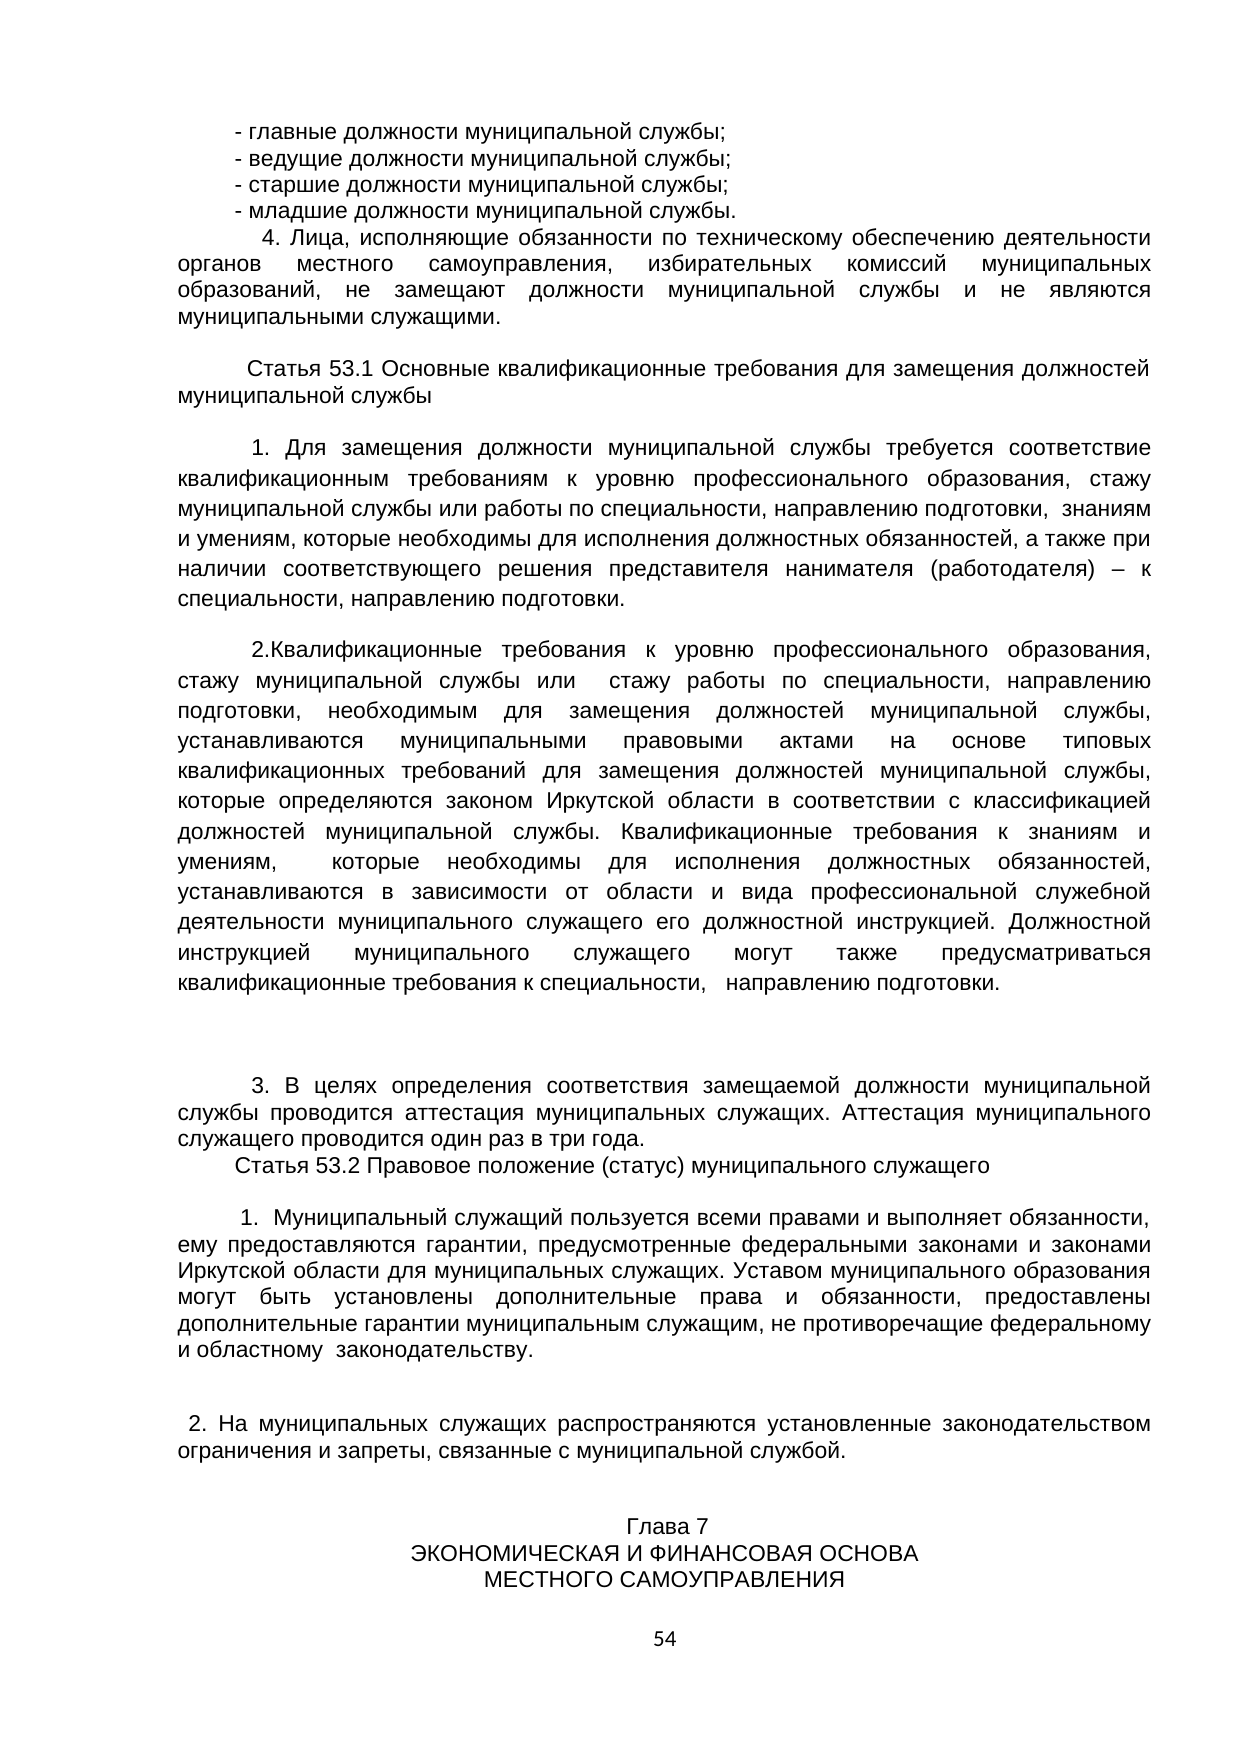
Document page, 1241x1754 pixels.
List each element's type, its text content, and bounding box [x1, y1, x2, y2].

text 4. Лица, исполняющие обязанности по техническому обеспечению деятельности органов местного самоуправления, избирательных комиссий муниципальных образований, не замещают должности муниципальной службы и не являются муниципальными служащими. [177, 223, 1152, 329]
text - младшие должности муниципальной службы. [177, 197, 1152, 223]
text - старшие должности муниципальной службы; [177, 171, 1152, 197]
text Статья 53.2 Правовое положение (статус) муниципального служащего [177, 1152, 1152, 1178]
text 1. Муниципальный служащий пользуется всеми правами и выполняет обязанности, ему предоставляются гарантии, предусмотренные федеральными законами и законами Иркутской области для муниципальных служащих. Уставом муниципального образования могут быть установлены дополнительные права и обязанности, предоставлены дополнительные гарантии муниципальным служащим, не противоречащие федеральному и областному законодательству. [177, 1204, 1152, 1362]
text 1. Для замещения должности муниципальной службы требуется соответствие квалификационным требованиям к уровню профессионального образования, стажу муниципальной службы или работы по специальности, направлению подготовки, знаниям и умениям, которые необходимы для исполнения должностных обязанностей, а также при наличии соответствующего решения представителя нанимателя (работодателя) – к специальности, направлению подготовки. [177, 434, 1152, 612]
title ЭКОНОМИЧЕСКАЯ И ФИНАНСОВАЯ ОСНОВА [177, 1540, 1152, 1566]
text Статья 53.1 Основные квалификационные требования для замещения должностей муниципальной службы [177, 355, 1152, 408]
text 2.Квалификационные требования к уровню профессионального образования, стажу муниципальной службы или стажу работы по специальности, направлению подготовки, необходимым для замещения должностей муниципальной службы, устанавливаются муниципальными правовыми актами на основе типовых квалификационных требований для замещения должностей муниципальной службы, которые определяются законом Иркутской области в соответствии с классификацией должностей муниципальной службы. Квалификационные требования к знаниям и умениям, которые необходимы для исполнения должностных обязанностей, устанавливаются в зависимости от области и вида профессиональной служебной деятельности муниципального служащего его должностной инструкцией. Должностной инструкцией муниципального служащего могут также предусматриваться квалификационные требования к специальности, направлению подготовки. [177, 636, 1152, 995]
text 2. На муниципальных служащих распространяются установленные законодательством ограничения и запреты, связанные с муниципальной службой. [177, 1410, 1152, 1463]
text - главные должности муниципальной службы; [177, 118, 1152, 144]
title МЕСТНОГО САМОУПРАВЛЕНИЯ [177, 1566, 1152, 1592]
title Глава 7 [177, 1513, 1152, 1540]
text 3. В целях определения соответствия замещаемой должности муниципальной службы проводится аттестация муниципальных служащих. Аттестация муниципального служащего проводится один раз в три года. [177, 1072, 1152, 1152]
text - ведущие должности муниципальной службы; [177, 144, 1152, 171]
